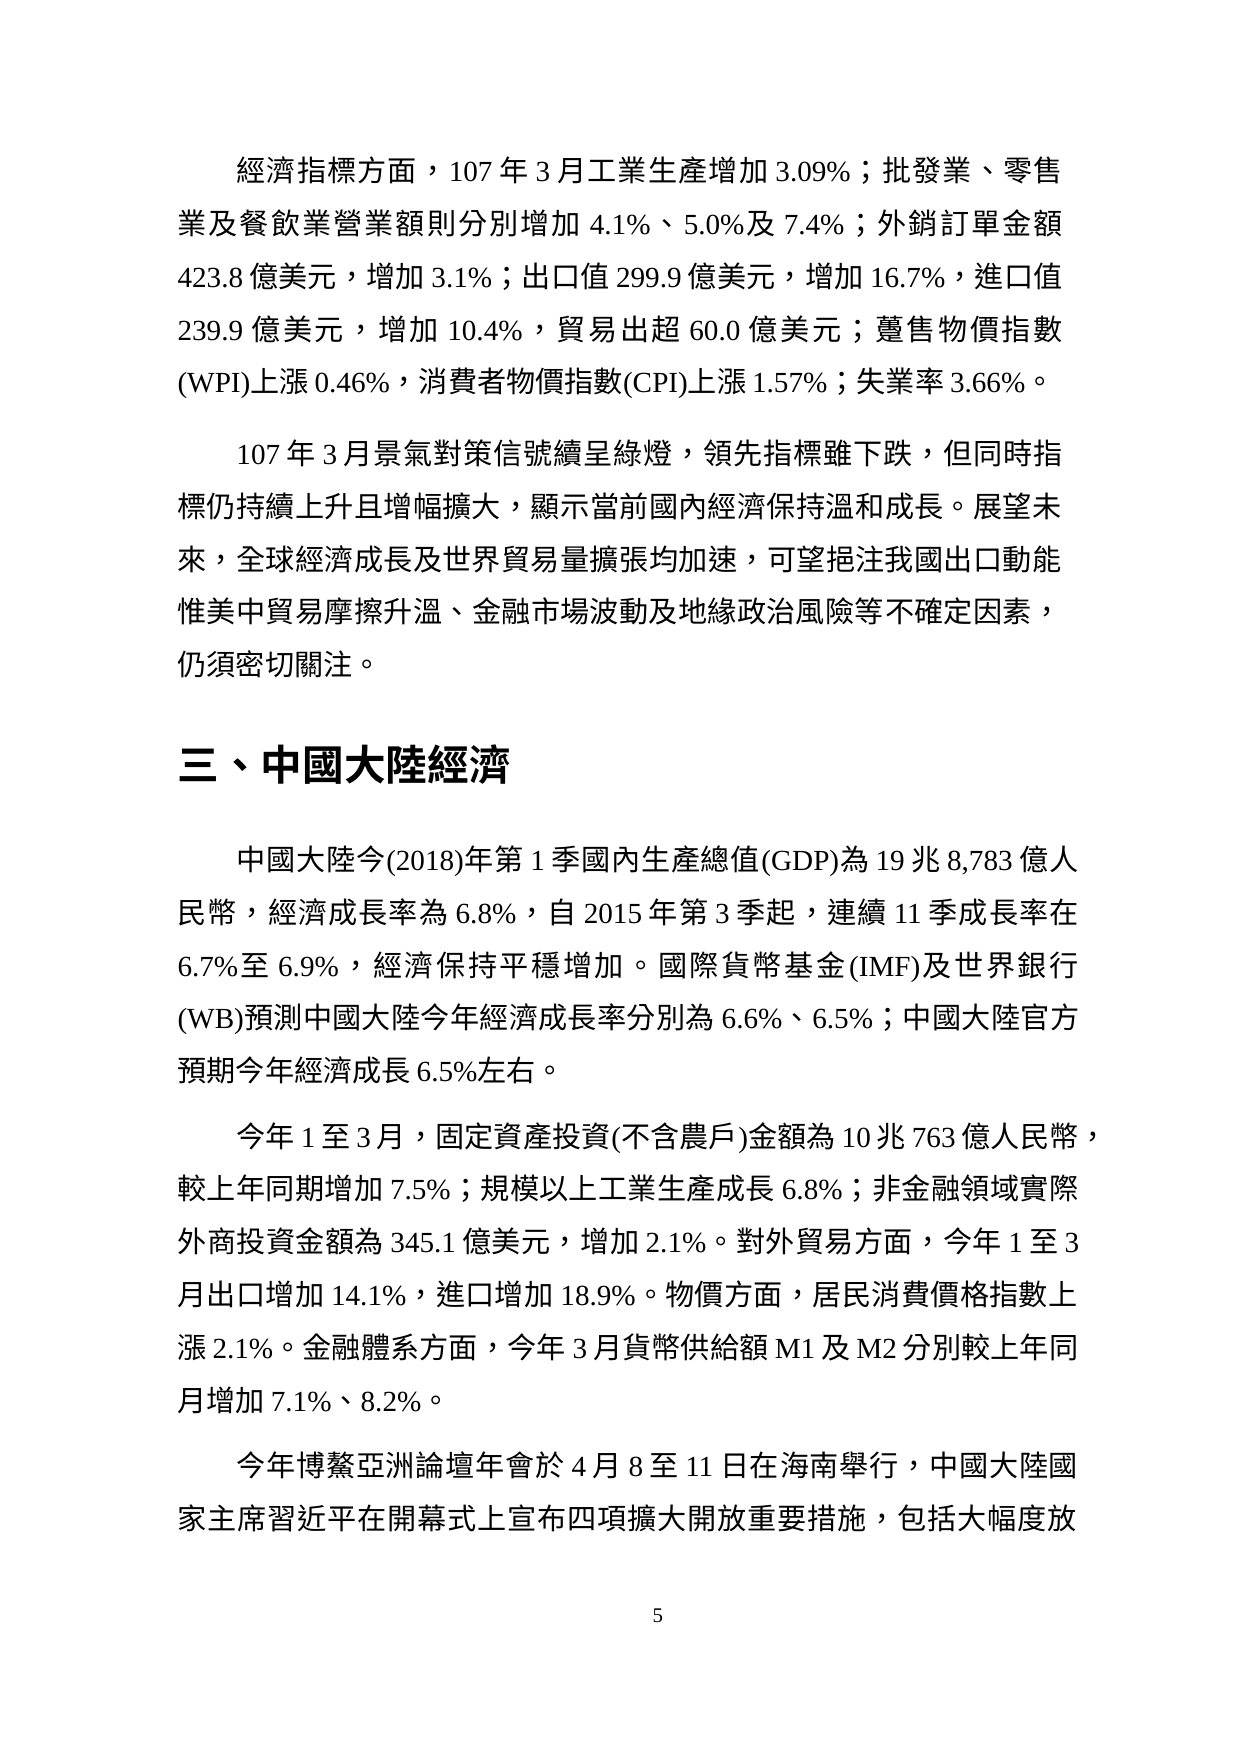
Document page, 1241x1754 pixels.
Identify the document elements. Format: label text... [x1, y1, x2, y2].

text 107年3月景氣對策信號續呈綠燈，領先指標雖下跌，但同時指標仍持續上升且增幅擴大，顯示當前國內經濟保持溫和成長。展望未來，全球經濟成長及世界貿易量擴張均加速，可望挹注我國出口動能，惟美中貿易摩擦升溫、金融市場波動及地緣政治風險等不確定因素，仍須密切關注。 [177, 431, 1063, 684]
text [177, 1442, 1079, 1538]
text 三、中國大陸經濟 [177, 732, 1063, 792]
text 今年1至3月，固定資產投資(不含農戶)金額為10兆763億人民幣，較上年同期增加7.5%；規模以上工業生產成長6.8%；非金融領域實際外商投資金額為345.1億美元，增加2.1%。對外貿易方面，今年1至3月出口增加14.1%，進口增加18.9%。物價方面，居民消費價格指數上漲2.1%。金融體系方面，今年3月貨幣供給額M1及M2分別較上年同月增加7.1%、8.2%。 [177, 1113, 1079, 1419]
text 中國大陸今(2018)年第1季國內生產總值(GDP)為19兆8,783億人民幣，經濟成長率為6.8%，自2015年第3季起，連續11季成長率在6.7%至6.9%，經濟保持平穩增加。國際貨幣基金(IMF)及世界銀行(WB)預測中國大陸今年經濟成長率分別為6.6%、6.5%；中國大陸官方預期今年經濟成長6.5%左右。 [177, 837, 1079, 1090]
text 經濟指標方面，107年3月工業生產增加3.09%；批發業、零售業及餐飲業營業額則分別增加4.1%、5.0%及7.4%；外銷訂單金額423.8億美元，增加3.1%；出口值299.9億美元，增加16.7%，進口值239.9億美元，增加10.4%，貿易出超60.0億美元；躉售物價指數(WPI)上漲0.46%，消費者物價指數(CPI)上漲1.57%；失業率3.66%。 [177, 148, 1063, 401]
